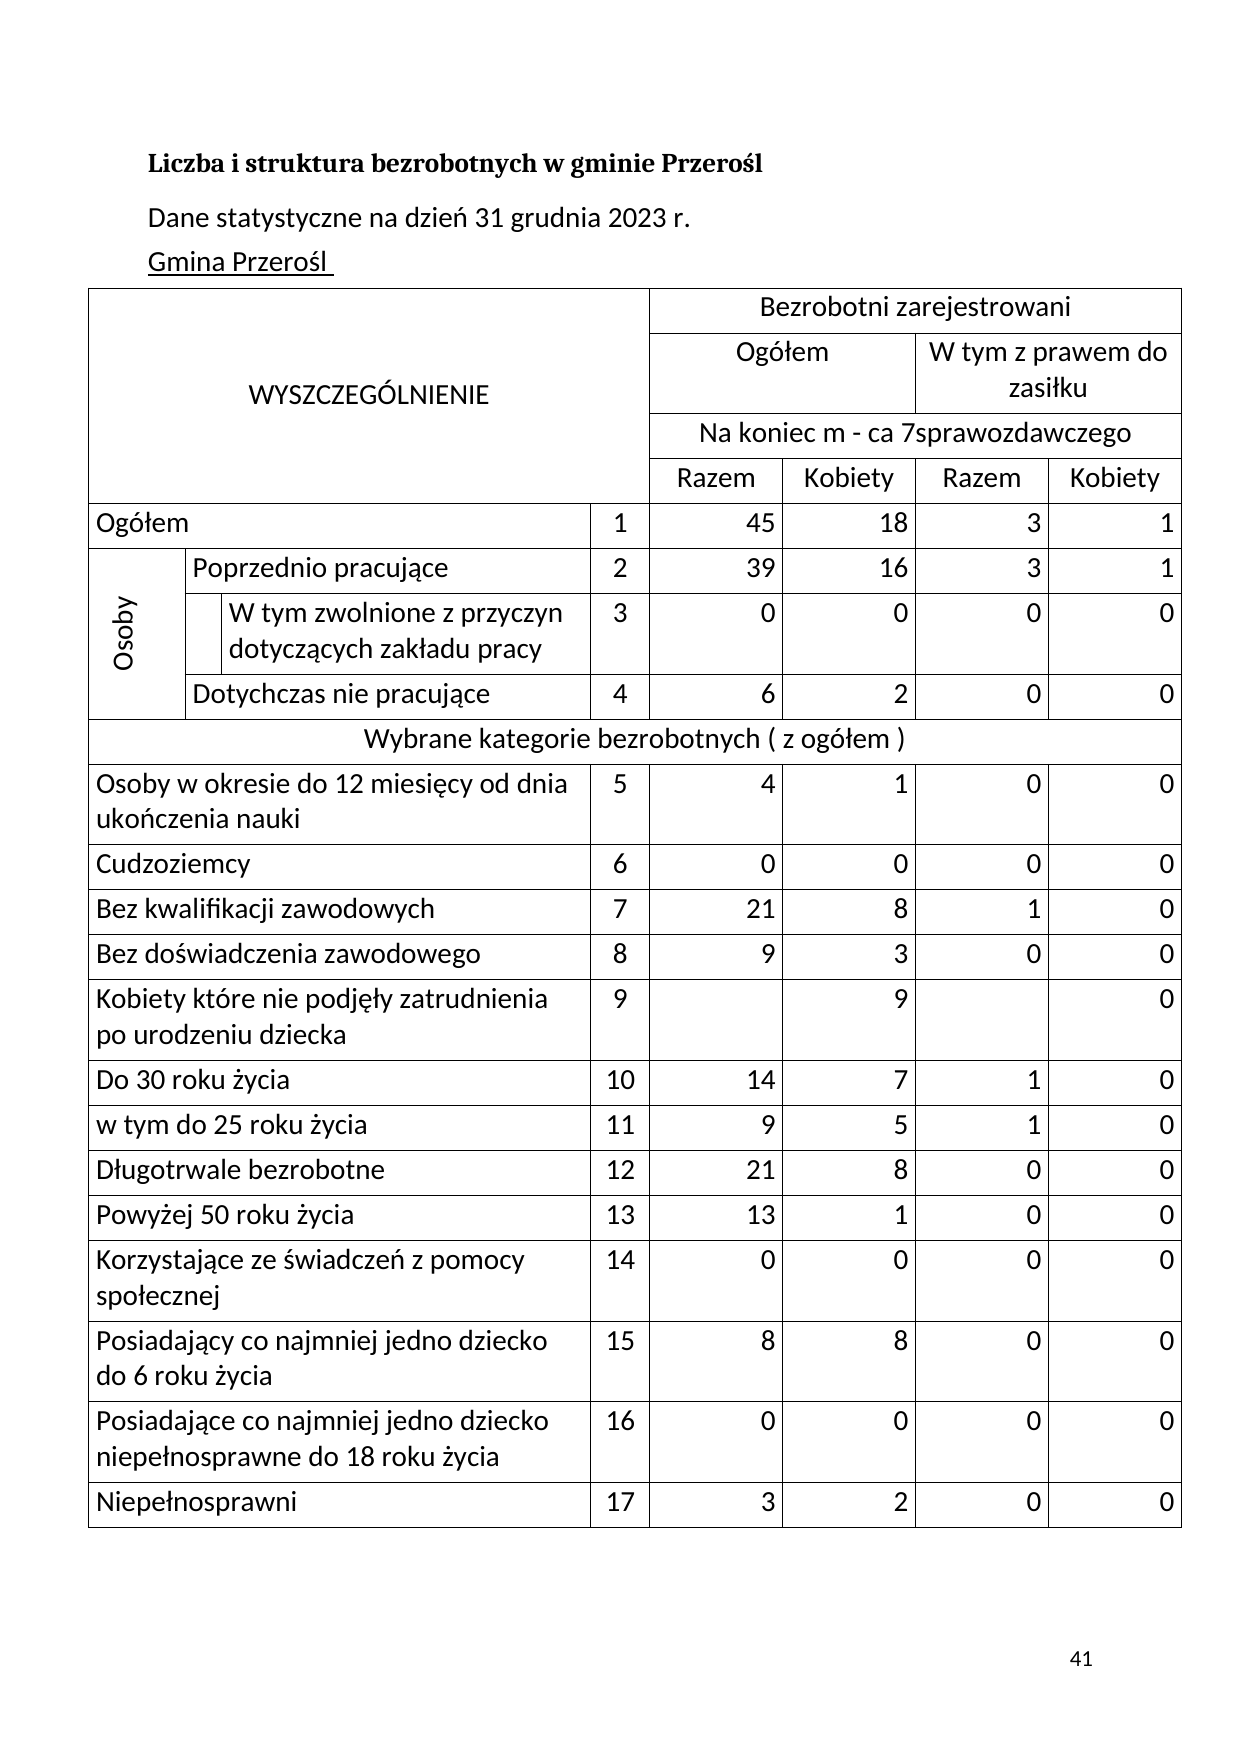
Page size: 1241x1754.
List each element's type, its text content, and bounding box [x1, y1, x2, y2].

table_cell 13 [650, 1196, 782, 1240]
table_cell 0 [1049, 845, 1181, 889]
table_cell 39 [650, 549, 782, 593]
table_cell 8 [591, 935, 649, 979]
table_cell 1 [1049, 549, 1181, 593]
table_cell 0 [1049, 1151, 1181, 1195]
table_cell [916, 980, 1048, 1060]
table_cell 1 [783, 1196, 915, 1240]
table_cell 7 [783, 1061, 915, 1105]
table_cell 3 [591, 594, 649, 674]
table_cell Kobiety [1049, 459, 1181, 503]
table_cell 0 [783, 845, 915, 889]
table_cell Razem [650, 459, 782, 503]
table_cell 0 [916, 1241, 1048, 1321]
table_cell 2 [783, 1483, 915, 1527]
table_cell 0 [1049, 1196, 1181, 1240]
table_header WYSZCZEGÓLNIENIE [89, 289, 649, 503]
table_cell Cudzoziemcy [89, 845, 590, 889]
table_cell 45 [650, 504, 782, 548]
table_cell 4 [650, 765, 782, 844]
table_cell 1 [916, 1061, 1048, 1105]
table_cell 0 [916, 765, 1048, 844]
table_cell 0 [1049, 1061, 1181, 1105]
table_cell 12 [591, 1151, 649, 1195]
table_cell 8 [783, 1322, 915, 1401]
table_cell 18 [783, 504, 915, 548]
table_cell 3 [650, 1483, 782, 1527]
table_cell 0 [916, 845, 1048, 889]
table_cell 0 [1049, 935, 1181, 979]
table_cell Kobiety [783, 459, 915, 503]
table_cell 21 [650, 1151, 782, 1195]
table_cell 8 [783, 890, 915, 934]
table_cell Posiadające co najmniej jedno dziecko niepełnosprawne do 18 roku życia [89, 1402, 590, 1482]
table_cell Korzystające ze świadczeń z pomocy społecznej [89, 1241, 590, 1321]
table_cell 0 [1049, 1402, 1181, 1482]
table_cell 0 [916, 1402, 1048, 1482]
table_cell 8 [650, 1322, 782, 1401]
table_cell 9 [783, 980, 915, 1060]
table_cell 0 [650, 1241, 782, 1321]
table_cell 6 [650, 675, 782, 719]
table_cell 9 [591, 980, 649, 1060]
table_cell Poprzednio pracujące [186, 549, 590, 593]
table_cell Bez doświadczenia zawodowego [89, 935, 590, 979]
table_cell 1 [783, 765, 915, 844]
table_cell 1 [591, 504, 649, 548]
table_cell Długotrwale bezrobotne [89, 1151, 590, 1195]
table_cell 0 [783, 1402, 915, 1482]
text Dane statystyczne na dzień 31 grudnia 2023 r. [148, 199, 1093, 235]
table_cell W tym z prawem do zasiłku [916, 334, 1181, 413]
table_cell Ogółem [89, 504, 590, 548]
table_cell 0 [1049, 1322, 1181, 1401]
table_cell 0 [650, 594, 782, 674]
table_cell Wybrane kategorie bezrobotnych ( z ogółem ) [89, 720, 1181, 764]
table_cell 3 [916, 549, 1048, 593]
table_cell 0 [916, 1196, 1048, 1240]
table_cell 8 [783, 1151, 915, 1195]
table_cell Osoby [89, 549, 185, 719]
table_cell 0 [1049, 1106, 1181, 1150]
table_cell 21 [650, 890, 782, 934]
table_cell 9 [650, 935, 782, 979]
table_cell Powyżej 50 roku życia [89, 1196, 590, 1240]
table_cell 0 [916, 594, 1048, 674]
table_cell 0 [916, 1322, 1048, 1401]
table_cell Razem [916, 459, 1048, 503]
table_cell 9 [650, 1106, 782, 1150]
table_cell 1 [916, 890, 1048, 934]
table_cell 5 [591, 765, 649, 844]
table_cell 17 [591, 1483, 649, 1527]
table_cell [650, 980, 782, 1060]
table_cell 0 [783, 1241, 915, 1321]
table_cell 0 [1049, 1241, 1181, 1321]
table_cell 0 [1049, 675, 1181, 719]
table_cell W tym zwolnione z przyczyn dotyczących zakładu pracy [222, 594, 590, 674]
table_cell 0 [650, 845, 782, 889]
table_cell Na koniec m - ca 7sprawozdawczego [650, 414, 1181, 458]
table_cell 0 [1049, 890, 1181, 934]
table_cell 0 [1049, 765, 1181, 844]
table_cell 6 [591, 845, 649, 889]
table_cell 0 [1049, 1483, 1181, 1527]
table_cell w tym do 25 roku życia [89, 1106, 590, 1150]
table_cell 3 [783, 935, 915, 979]
table_cell 13 [591, 1196, 649, 1240]
table_cell 0 [650, 1402, 782, 1482]
table_cell Posiadający co najmniej jedno dziecko do 6 roku życia [89, 1322, 590, 1401]
table_cell 1 [916, 1106, 1048, 1150]
table_cell 2 [591, 549, 649, 593]
table_cell 5 [783, 1106, 915, 1150]
table_cell 0 [1049, 980, 1181, 1060]
table_cell 4 [591, 675, 649, 719]
table_cell Dotychczas nie pracujące [186, 675, 590, 719]
table_cell 0 [916, 675, 1048, 719]
table_cell Osoby w okresie do 12 miesięcy od dnia ukończenia nauki [89, 765, 590, 844]
table_cell 0 [783, 594, 915, 674]
table_cell 10 [591, 1061, 649, 1105]
table_cell 0 [1049, 594, 1181, 674]
table_cell Do 30 roku życia [89, 1061, 590, 1105]
table_cell 0 [916, 935, 1048, 979]
subtitle Liczba i struktura bezrobotnych w gminie Przerośl [148, 148, 1093, 179]
table_cell Ogółem [650, 334, 915, 413]
table_cell 7 [591, 890, 649, 934]
table_cell [186, 594, 221, 674]
table_cell 0 [916, 1483, 1048, 1527]
table_cell Bez kwalifikacji zawodowych [89, 890, 590, 934]
table_cell 0 [916, 1151, 1048, 1195]
table_cell 14 [650, 1061, 782, 1105]
text Gmina Przerośl [148, 243, 1093, 279]
table_cell 2 [783, 675, 915, 719]
table_cell Niepełnosprawni [89, 1483, 590, 1527]
table_cell 3 [916, 504, 1048, 548]
table_cell 1 [1049, 504, 1181, 548]
table_cell 15 [591, 1322, 649, 1401]
table_cell 16 [783, 549, 915, 593]
table_cell 11 [591, 1106, 649, 1150]
table_cell 16 [591, 1402, 649, 1482]
table_cell 14 [591, 1241, 649, 1321]
table_header Bezrobotni zarejestrowani [650, 289, 1181, 332]
table_cell Kobiety które nie podjęły zatrudnienia po urodzeniu dziecka [89, 980, 590, 1060]
